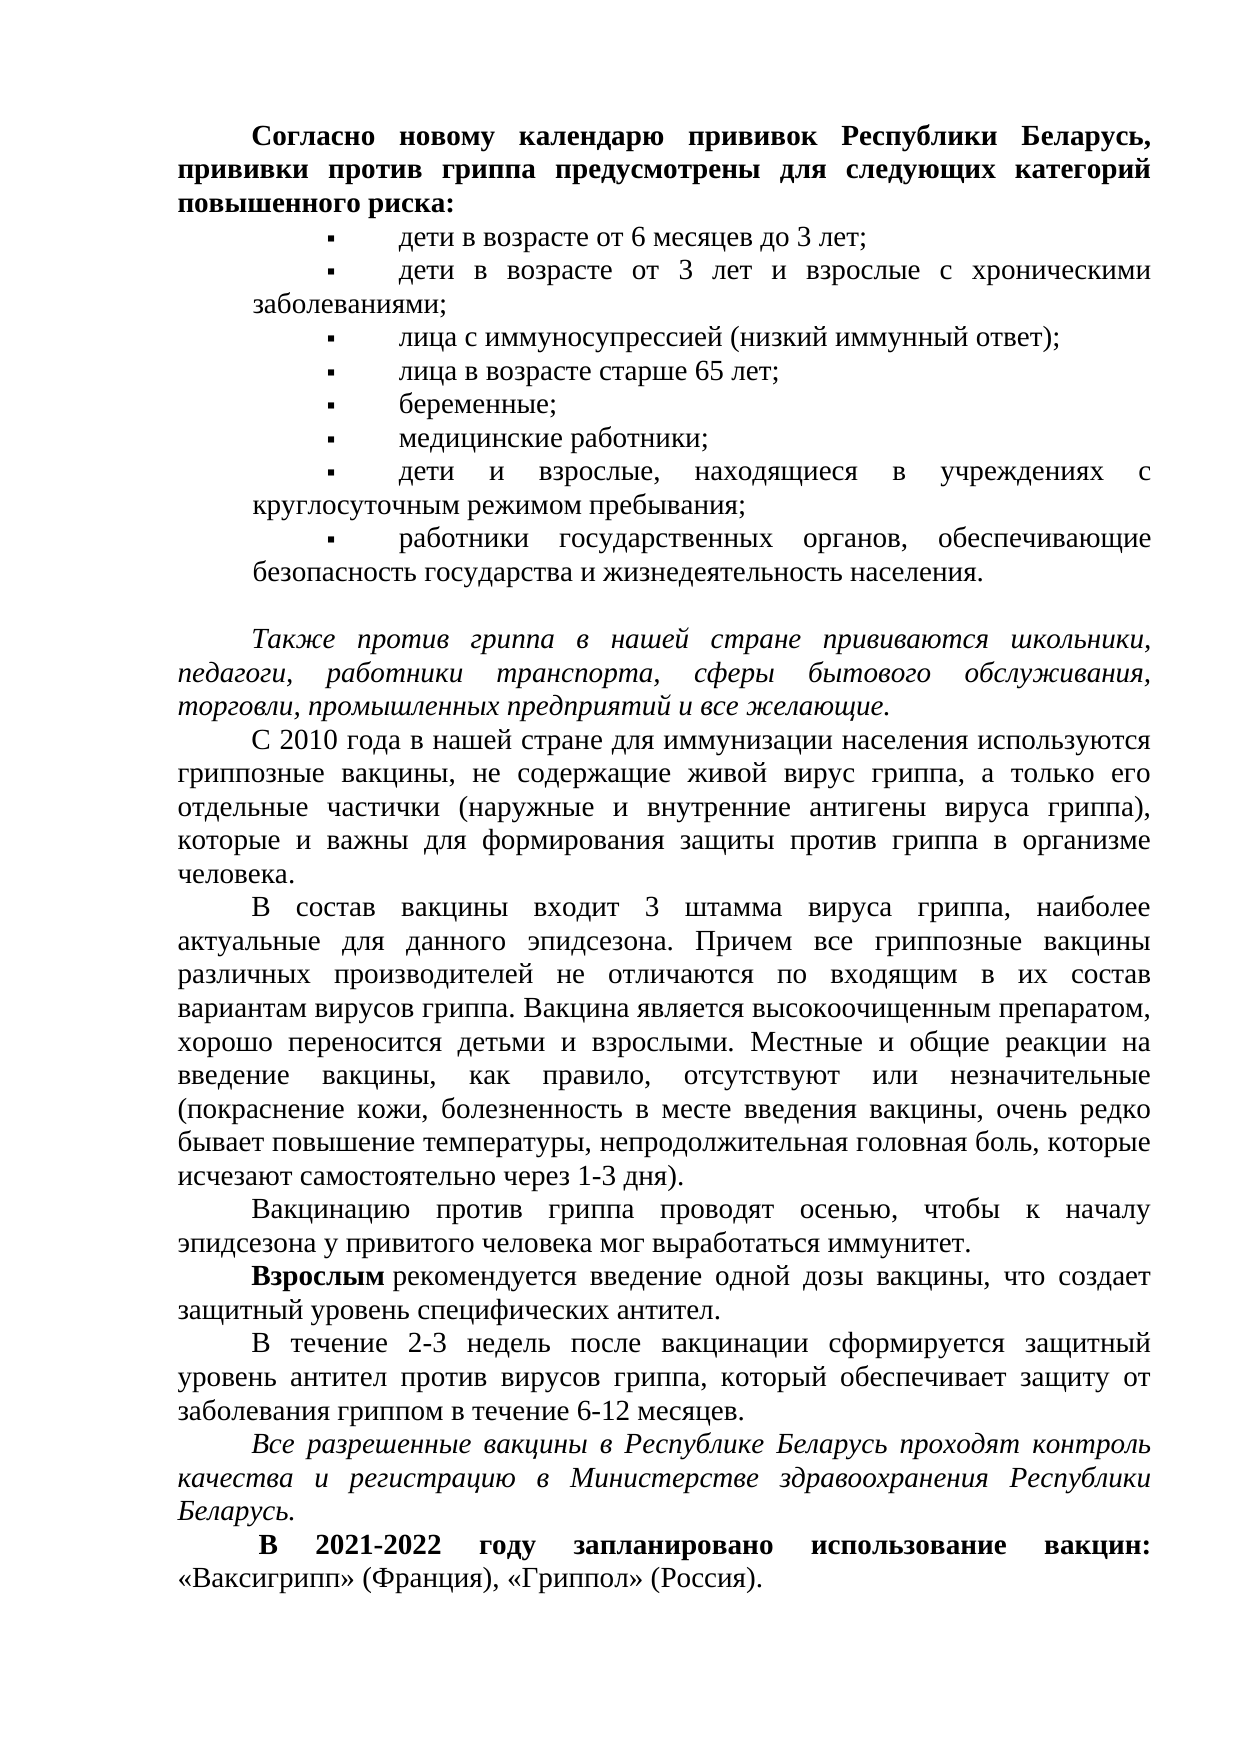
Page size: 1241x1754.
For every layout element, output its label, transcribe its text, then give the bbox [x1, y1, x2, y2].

list медицинские работники; [252, 420, 1152, 453]
text Также против гриппа в нашей стране прививаются школьники, педагоги, работники транспорта, сферы бытового обслуживания, торговли, промышленных предприятий и все желающие. [177, 621, 1152, 722]
list лица в возрасте старше 65 лет; [252, 353, 1152, 386]
text Взрослым рекомендуется введение одной дозы вакцины, что создает защитный уровень специфических антител. [177, 1258, 1152, 1326]
list беременные; [252, 386, 1152, 420]
list дети в возрасте от 3 лет и взрослые с хроническими заболеваниями; [252, 252, 1152, 319]
list дети в возрасте от 6 месяцев до 3 лет; [252, 219, 1152, 252]
text В состав вакцины входит 3 штамма вируса гриппа, наиболее актуальные для данного эпидсезона. Причем все гриппозные вакцины различных производителей не отличаются по входящим в их состав вариантам вирусов гриппа. Вакцина является высокоочищенным препаратом, хорошо переносится детьми и взрослыми. Местные и общие реакции на введение вакцины, как правило, отсутствуют или незначительные (покраснение кожи, болезненность в месте введения вакцины, очень редко бывает повышение температуры, непродолжительная головная боль, которые исчезают самостоятельно через 1-3 дня). [177, 889, 1152, 1191]
text Согласно новому календарю прививок Республики Беларусь, прививки против гриппа предусмотрены для следующих категорий повышенного риска: [177, 118, 1152, 219]
text С 2010 года в нашей стране для иммунизации населения используются гриппозные вакцины, не содержащие живой вирус гриппа, а только его отдельные частички (наружные и внутренние антигены вируса гриппа), которые и важны для формирования защиты против гриппа в организме человека. [177, 722, 1152, 889]
text В течение 2-3 недель после вакцинации сформируется защитный уровень антител против вирусов гриппа, который обеспечивает защиту от заболевания гриппом в течение 6-12 месяцев. [177, 1326, 1152, 1426]
text Все разрешенные вакцины в Республике Беларусь проходят контроль качества и регистрацию в Министерстве здравоохранения Республики Беларусь. [177, 1426, 1152, 1527]
list работники государственных органов, обеспечивающие безопасность государства и жизнедеятельность населения. [252, 521, 1152, 588]
text В 2021-2022 году запланировано использование вакцин: «Ваксигрипп» (Франция), «Гриппол» (Россия). [177, 1527, 1152, 1594]
list лица с иммуносупрессией (низкий иммунный ответ); [252, 319, 1152, 353]
list дети и взрослые, находящиеся в учреждениях с круглосуточным режимом пребывания; [252, 453, 1152, 521]
text Вакцинацию против гриппа проводят осенью, чтобы к началу эпидсезона у привитого человека мог выработаться иммунитет. [177, 1191, 1152, 1258]
